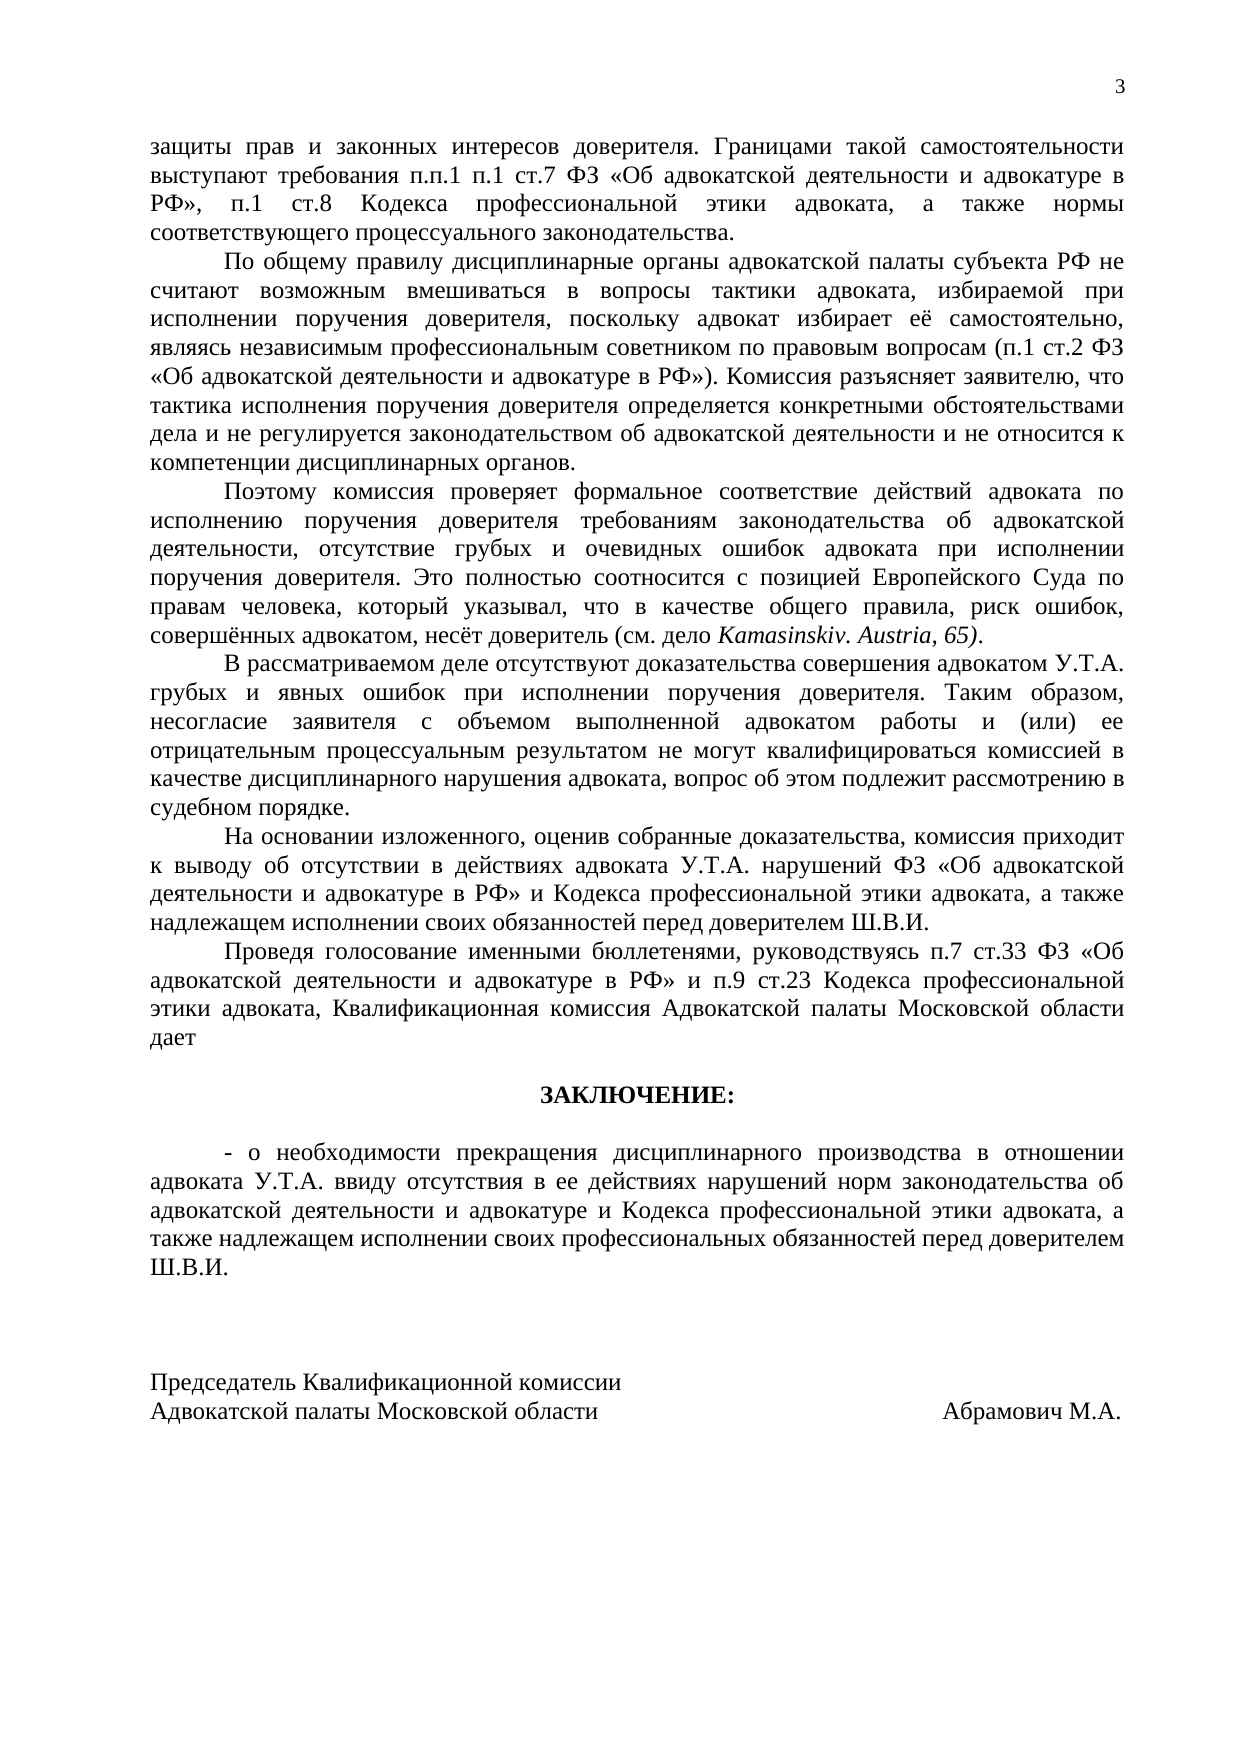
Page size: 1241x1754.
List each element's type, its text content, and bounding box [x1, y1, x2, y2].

text Проведя голосование именными бюллетенями, руководствуясь п.7 ст.33 ФЗ «Об адвокатской деятельности и адвокатуре в РФ» и п.9 ст.23 Кодекса профессиональной этики адвоката, Квалификационная комиссия Адвокатской палаты Московской области дает [150, 936, 1125, 1051]
text Председатель Квалификационной комиссии [150, 1367, 1125, 1396]
text На основании изложенного, оценив собранные доказательства, комиссия приходит к выводу об отсутствии в действиях адвоката У.Т.А. нарушений ФЗ «Об адвокатской деятельности и адвокатуре в РФ» и Кодекса профессиональной этики адвоката, а также надлежащем исполнении своих обязанностей перед доверителем Ш.В.И. [150, 821, 1125, 936]
text - о необходимости прекращения дисциплинарного производства в отношении адвоката У.Т.А. ввиду отсутствия в ее действиях нарушений норм законодательства об адвокатской деятельности и адвокатуре и Кодекса профессиональной этики адвоката, а также надлежащем исполнении своих профессиональных обязанностей перед доверителем Ш.В.И. [150, 1137, 1125, 1281]
text В рассматриваемом деле отсутствуют доказательства совершения адвокатом У.Т.А. грубых и явных ошибок при исполнении поручения доверителя. Таким образом, несогласие заявителя с объемом выполненной адвокатом работы и (или) ее отрицательным процессуальным результатом не могут квалифицироваться комиссией в качестве дисциплинарного нарушения адвоката, вопрос об этом подлежит рассмотрению в судебном порядке. [150, 648, 1125, 821]
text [150, 131, 1125, 246]
text Адвокатской палаты Московской области Абрамович М.А. [150, 1396, 1125, 1425]
text ЗАКЛЮЧЕНИЕ: [150, 1080, 1125, 1108]
text Поэтому комиссия проверяет формальное соответствие действий адвоката по исполнению поручения доверителя требованиям законодательства об адвокатской деятельности, отсутствие грубых и очевидных ошибок адвоката при исполнении поручения доверителя. Это полностью соотносится с позицией Европейского Суда по правам человека, который указывал, что в качестве общего правила, риск ошибок, совершённых адвокатом, несёт доверитель (см. дело Kamasinskiv. Austria, 65). [150, 476, 1125, 648]
text По общему правилу дисциплинарные органы адвокатской палаты субъекта РФ не считают возможным вмешиваться в вопросы тактики адвоката, избираемой при исполнении поручения доверителя, поскольку адвокат избирает её самостоятельно, являясь независимым профессиональным советником по правовым вопросам (п.1 ст.2 ФЗ «Об адвокатской деятельности и адвокатуре в РФ»). Комиссия разъясняет заявителю, что тактика исполнения поручения доверителя определяется конкретными обстоятельствами дела и не регулируется законодательством об адвокатской деятельности и не относится к компетенции дисциплинарных органов. [150, 246, 1125, 476]
